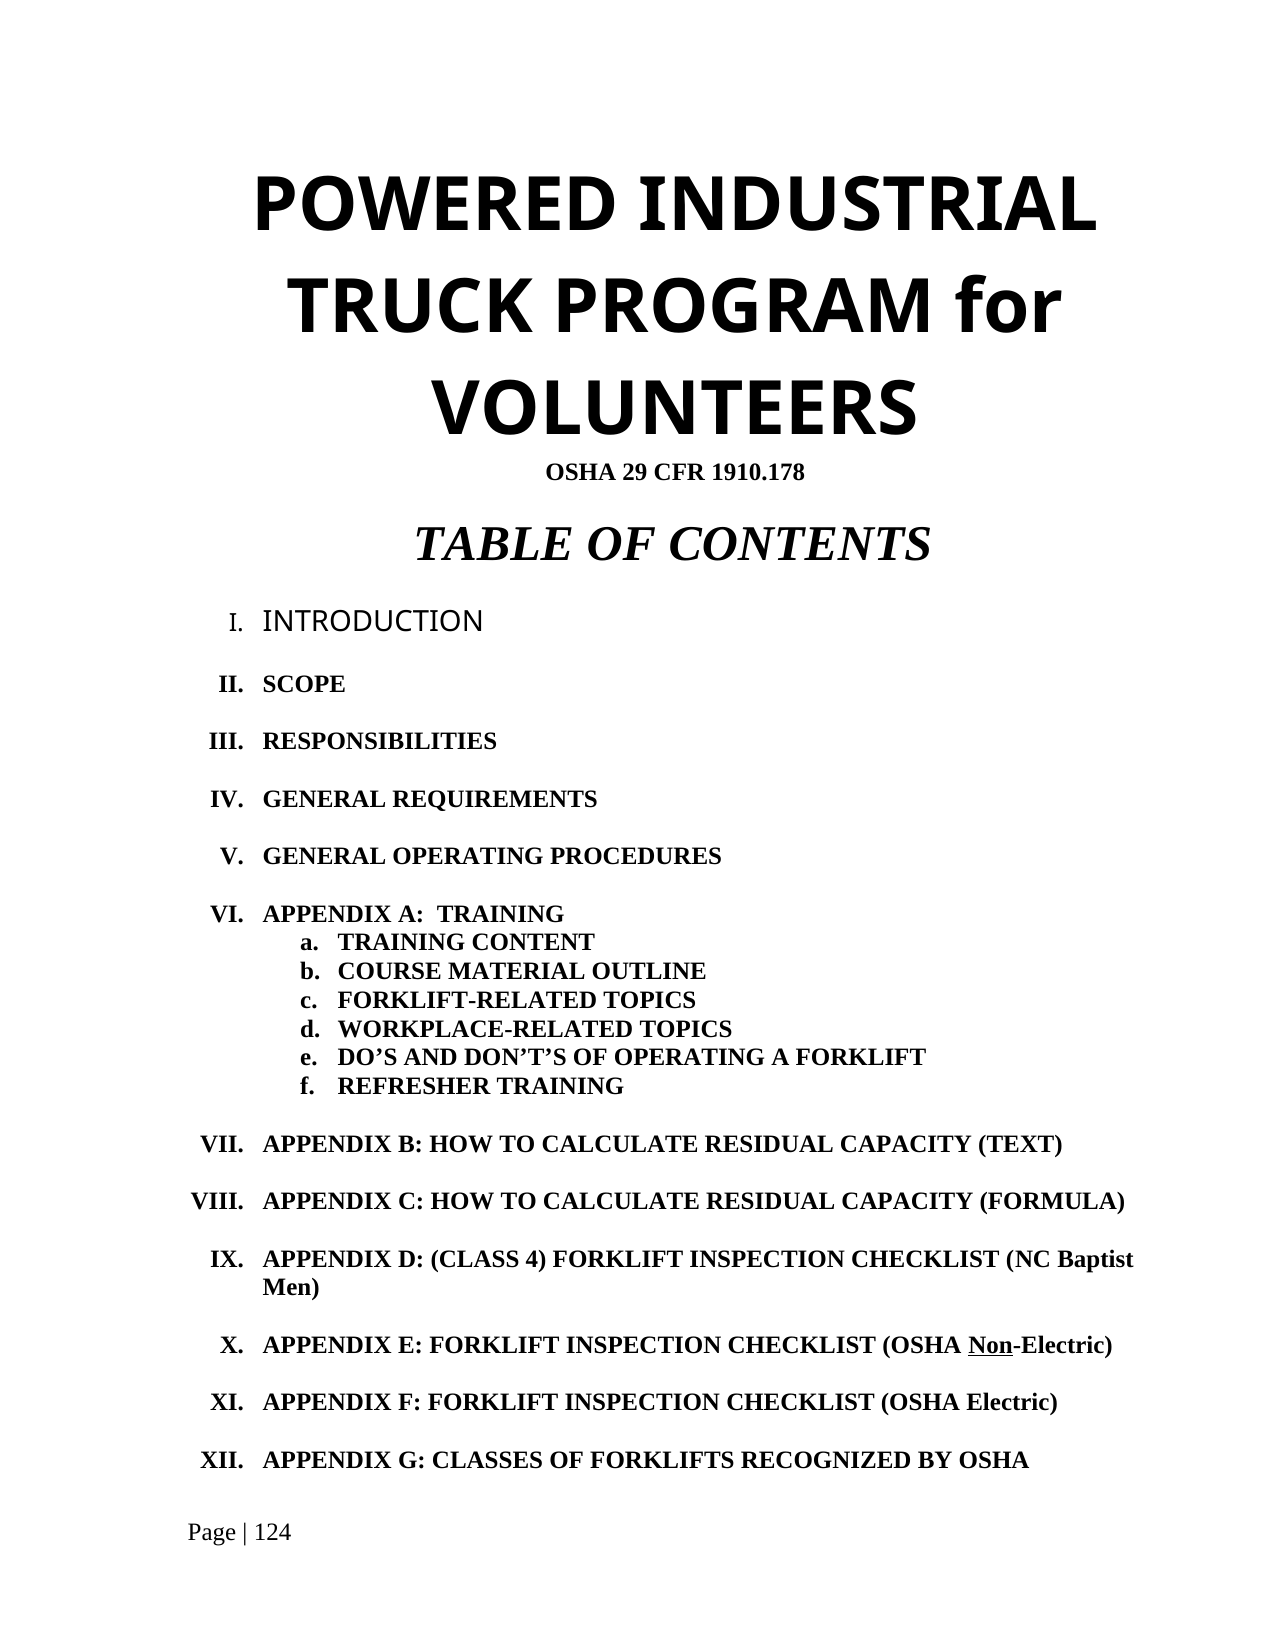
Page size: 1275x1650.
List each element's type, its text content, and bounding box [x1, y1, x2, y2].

text OSHA 29 CFR 1910.178 [187, 457, 1162, 485]
text TABLE OF CONTENTS [187, 514, 1162, 572]
list APPENDIX D: (CLASS 4) FORKLIFT INSPECTION CHECKLIST (NC Baptist Men) [244, 1244, 1162, 1301]
list DO’S AND DON’T’S OF OPERATING A FORKLIFT [300, 1042, 1162, 1071]
list COURSE MATERIAL OUTLINE [300, 956, 1162, 985]
list GENERAL REQUIREMENTS [244, 784, 1162, 812]
list APPENDIX F: FORKLIFT INSPECTION CHECKLIST (OSHA Electric) [244, 1387, 1162, 1416]
list APPENDIX E: FORKLIFT INSPECTION CHECKLIST (OSHA Non-Electric) [244, 1330, 1162, 1359]
list APPENDIX G: CLASSES OF FORKLIFTS RECOGNIZED BY OSHA [244, 1445, 1162, 1474]
text POWERED INDUSTRIAL TRUCK PROGRAM for VOLUNTEERS [187, 150, 1162, 457]
list WORKPLACE-RELATED TOPICS [300, 1014, 1162, 1042]
list TRAINING CONTENT [300, 927, 1162, 956]
list GENERAL OPERATING PROCEDURES [244, 841, 1162, 870]
list FORKLIFT-RELATED TOPICS [300, 985, 1162, 1014]
list INTRODUCTION [244, 600, 1162, 640]
list APPENDIX C: HOW TO CALCULATE RESIDUAL CAPACITY (FORMULA) [244, 1186, 1162, 1215]
list REFRESHER TRAINING [300, 1071, 1162, 1100]
list SCOPE [244, 669, 1162, 697]
list APPENDIX A: TRAINING [244, 899, 1162, 927]
list APPENDIX B: HOW TO CALCULATE RESIDUAL CAPACITY (TEXT) [244, 1129, 1162, 1157]
list RESPONSIBILITIES [244, 726, 1162, 755]
